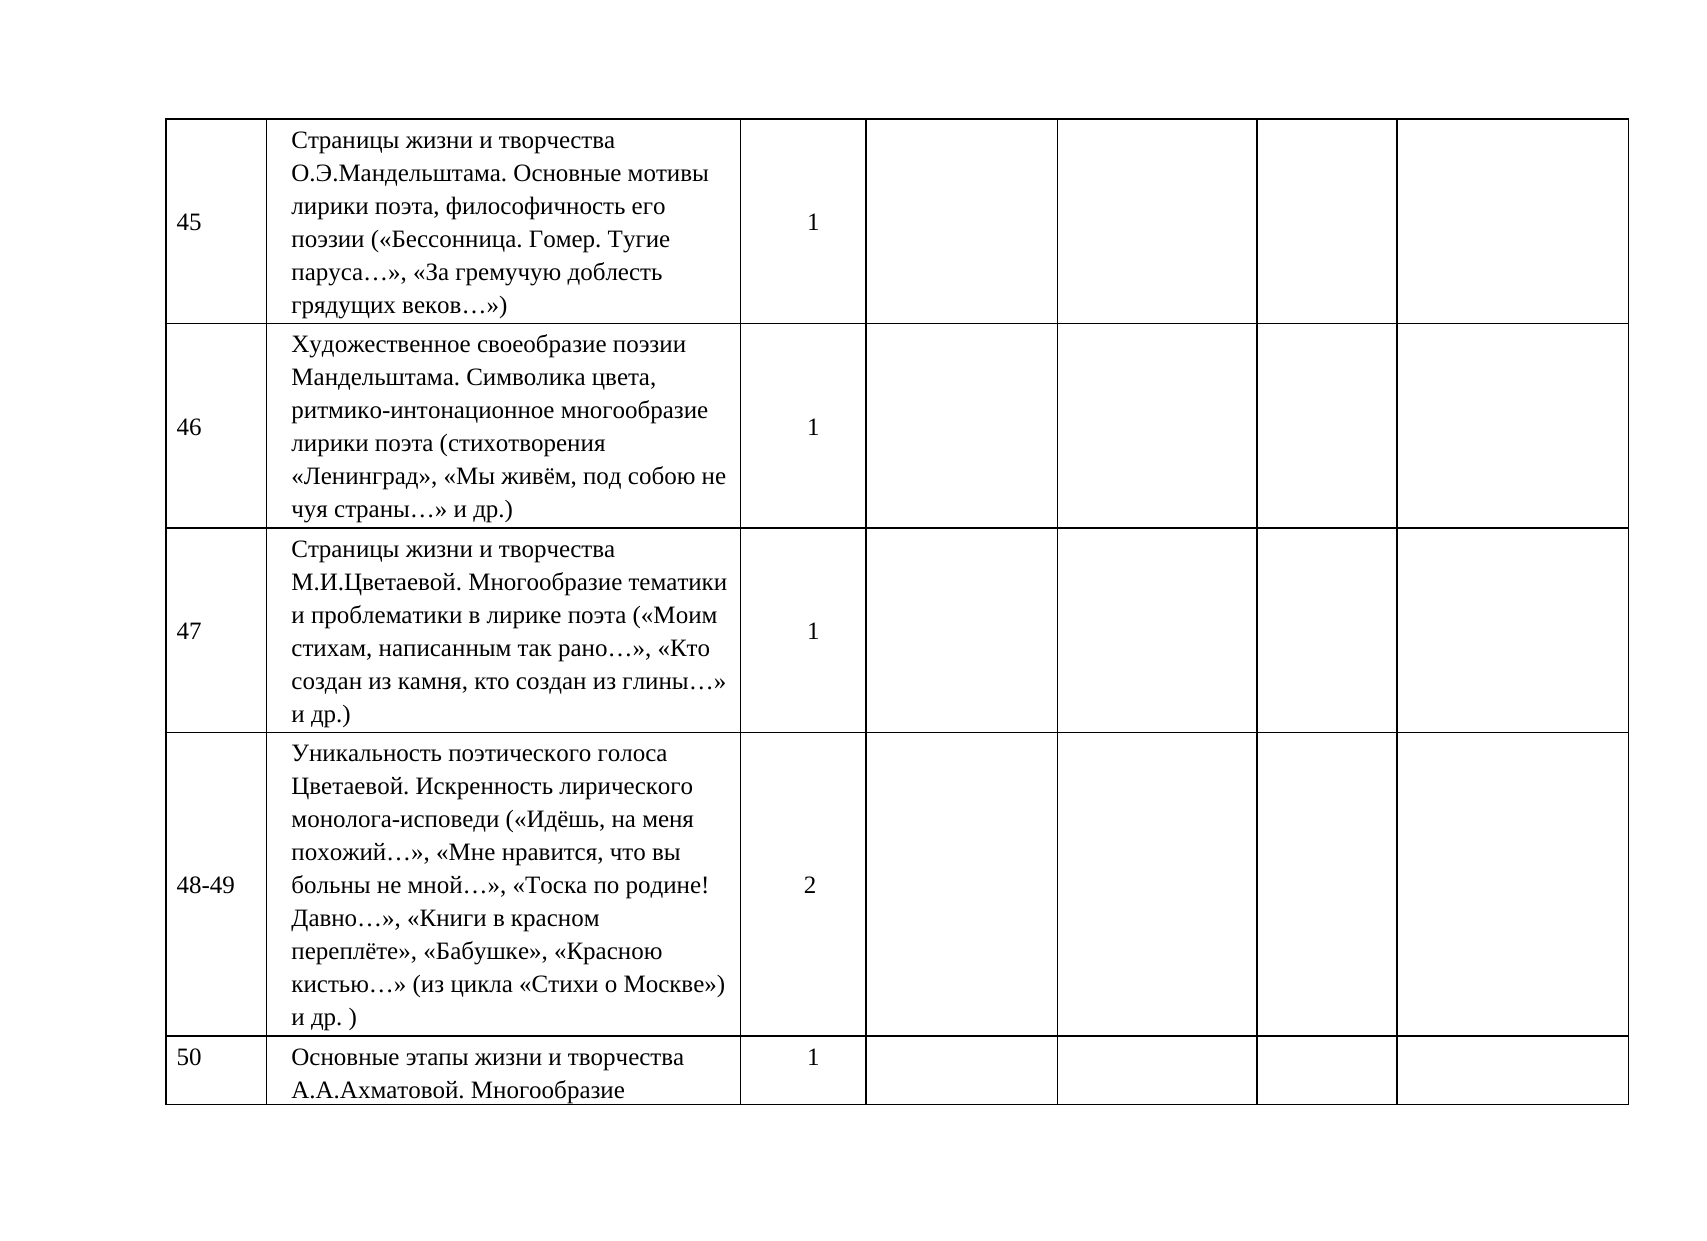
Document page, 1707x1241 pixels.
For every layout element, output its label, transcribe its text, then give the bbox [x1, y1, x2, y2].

table_cell 1 [741, 324, 865, 527]
table_cell 50 [167, 1037, 266, 1104]
table_cell 46 [167, 324, 266, 527]
table_cell [867, 324, 1057, 527]
table_cell [1398, 120, 1628, 323]
table_cell [1258, 120, 1396, 323]
table_cell [867, 733, 1057, 1035]
table_cell 48-49 [167, 733, 266, 1035]
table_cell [267, 1037, 740, 1104]
table_cell [867, 1037, 1057, 1104]
table_cell [1058, 733, 1256, 1035]
table_cell [1398, 529, 1628, 732]
table_cell [1058, 324, 1256, 527]
table_cell [1058, 1037, 1256, 1104]
table_cell Уникальность поэтического голоса Цветаевой. Искренность лирического монолога-исповеди («Идёшь, на меня похожий…», «Мне нравится, что вы больны не мной…», «Тоска по родине! Давно…», «Книги в красном переплёте», «Бабушке», «Красною кистью…» (из цикла «Стихи о Москве») и др. ) [267, 733, 740, 1035]
table_cell Страницы жизни и творчества М.И.Цветаевой. Многообразие тематики и проблематики в лирике поэта («Моим стихам, написанным так рано…», «Кто создан из камня, кто создан из глины…» и др.) [267, 529, 740, 732]
table_cell [1258, 733, 1396, 1035]
table_cell [1058, 529, 1256, 732]
table_cell [1258, 529, 1396, 732]
table_cell 1 [741, 120, 865, 323]
table_cell 45 [167, 120, 266, 323]
table_cell 1 [741, 1037, 865, 1104]
table_cell [867, 529, 1057, 732]
table_cell [1258, 324, 1396, 527]
table_cell 2 [741, 733, 865, 1035]
table_cell [1398, 1037, 1628, 1104]
table_cell Страницы жизни и творчества О.Э.Мандельштама. Основные мотивы лирики поэта, философичность его поэзии («Бессонница. Гомер. Тугие паруса…», «За гремучую доблесть грядущих веков…») [267, 120, 740, 323]
table_cell [1398, 324, 1628, 527]
table_cell [867, 120, 1057, 323]
table_cell [1058, 120, 1256, 323]
table_cell [1398, 733, 1628, 1035]
table_cell [1258, 1037, 1396, 1104]
table_cell 47 [167, 529, 266, 732]
table_cell Художественное своеобразие поэзии Мандельштама. Символика цвета, ритмико-интонационное многообразие лирики поэта (стихотворения «Ленинград», «Мы живём, под собою не чуя страны…» и др.) [267, 324, 740, 527]
table_cell 1 [741, 529, 865, 732]
